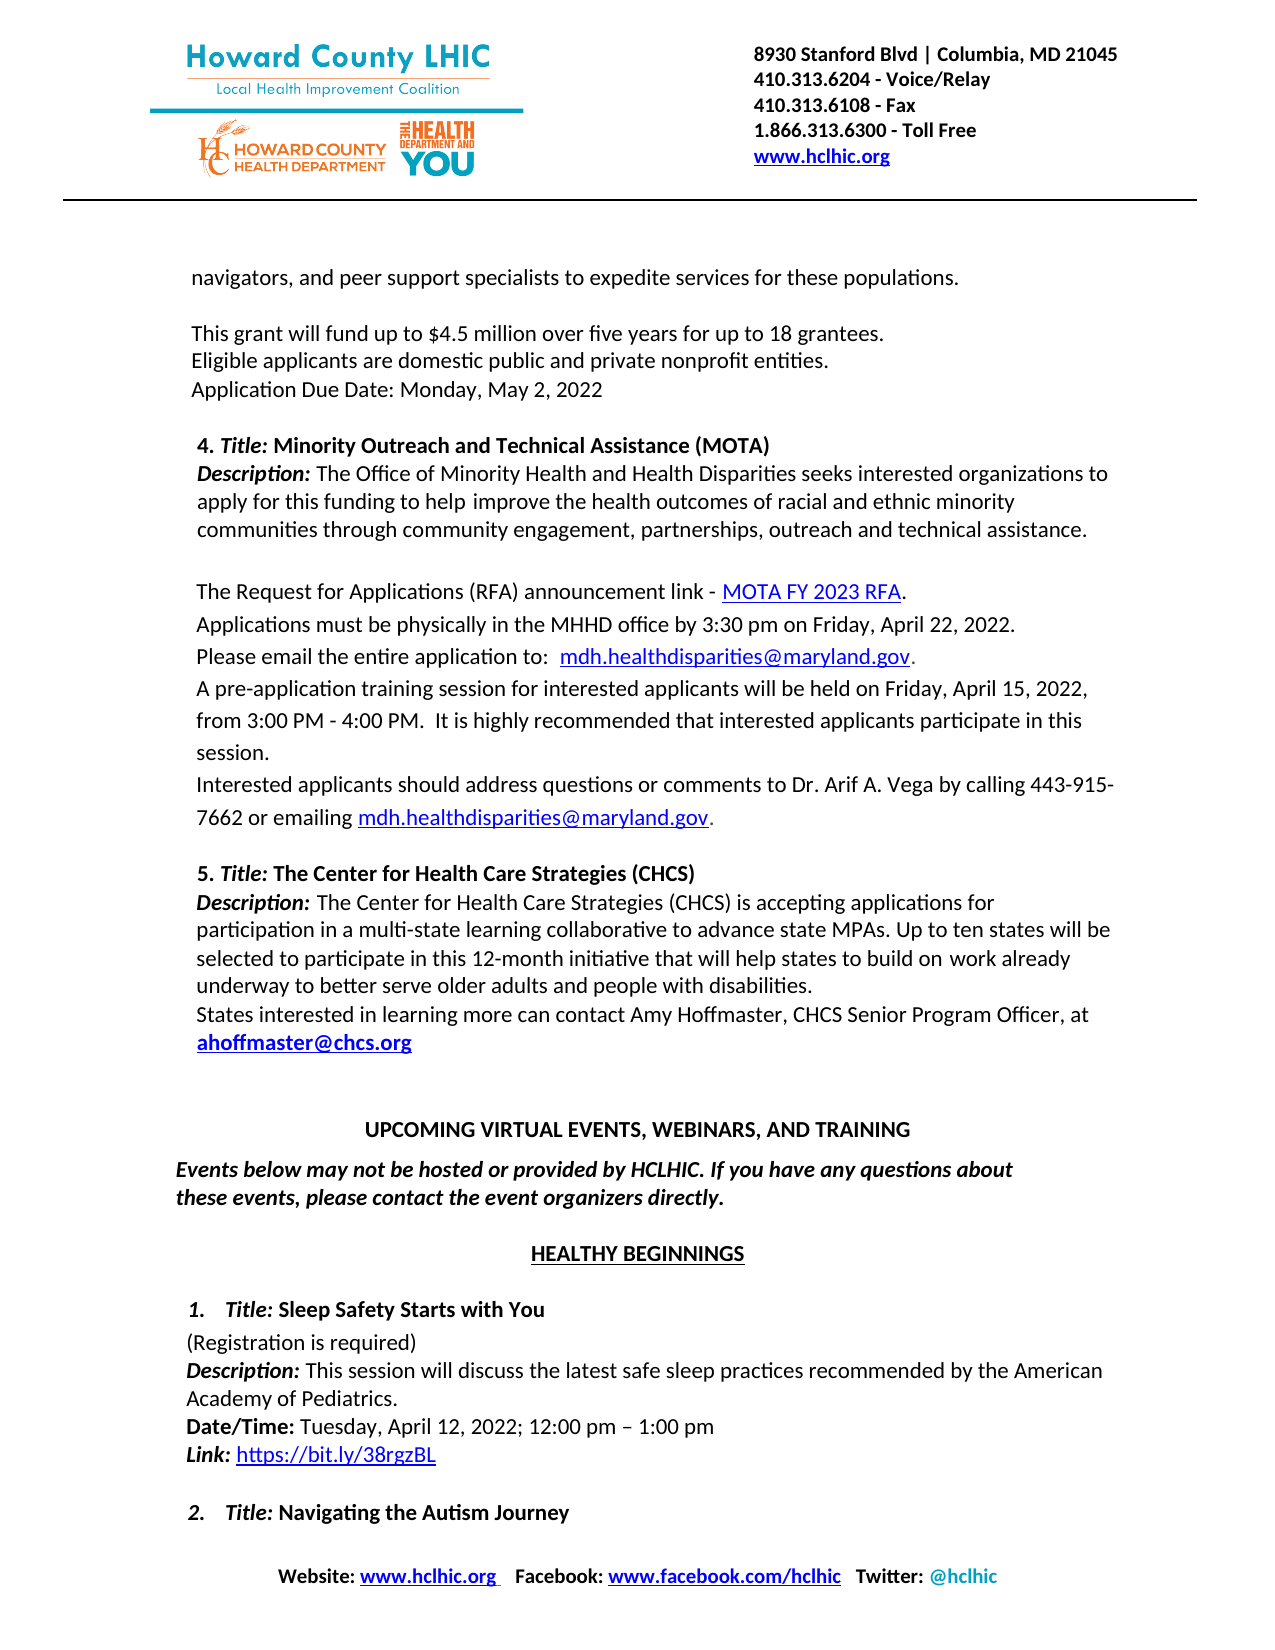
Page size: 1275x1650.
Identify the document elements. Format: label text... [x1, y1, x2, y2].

text Date/Time: Tuesday, April 12, 2022; 12:00 pm – 1:00 pm [150, 1412, 1125, 1440]
list Title: Sleep Safety Starts with You [187, 1296, 1125, 1324]
text Academy of Pediatrics. [150, 1384, 1125, 1412]
subtitle Please email the entire application to: mdh.healthdisparities@maryland.gov. [150, 642, 1125, 670]
subtitle 7662 or emailing mdh.healthdisparities@maryland.gov. [150, 803, 1125, 831]
text these events, please contact the event organizers directly. [150, 1183, 1125, 1212]
text apply for this funding to help improve the health outcomes of racial and ethnic minority [178, 487, 1125, 515]
text Description: The Office of Minority Health and Health Disparities seeks interested organizations to [178, 459, 1125, 487]
subtitle A pre-application training session for interested applicants will be held on Friday, April 15, 2022, [150, 674, 1125, 702]
text UPCOMING VIRTUAL EVENTS, WEBINARS, AND TRAINING [150, 1115, 1125, 1143]
list Title: Navigating the Autism Journey [187, 1498, 1125, 1526]
text Eligible applicants are domestic public and private nonprofit entities. [150, 347, 1125, 375]
subtitle from 3:00 PM - 4:00 PM. It is highly recommended that interested applicants participate in this [150, 706, 1125, 734]
picture [150, 39, 524, 178]
text navigators, and peer support specialists to expedite services for these populations. [150, 263, 1125, 291]
text underway to better serve older adults and people with disabilities. [150, 972, 1125, 1000]
text This grant will fund up to $4.5 million over five years for up to 18 grantees. [150, 319, 1125, 347]
text HEALTHY BEGINNINGS [150, 1239, 1125, 1268]
text Description: This session will discuss the latest safe sleep practices recommended by the American [150, 1356, 1125, 1384]
subtitle The Request for Applications (RFA) announcement link - MOTA FY 2023 RFA. [150, 577, 1125, 606]
text 5. Title: The Center for Health Care Strategies (CHCS) [178, 859, 1125, 888]
subtitle Applications must be physically in the MHHD office by 3:30 pm on Friday, April 22, 2022. [150, 610, 1125, 638]
text participation in a multi-state learning collaborative to advance state MPAs. Up to ten states will be [150, 916, 1125, 944]
text Description: The Center for Health Care Strategies (CHCS) is accepting applications for [150, 888, 1125, 916]
subtitle Interested applicants should address questions or comments to Dr. Arif A. Vega by calling 443-915- [150, 771, 1125, 799]
text selected to participate in this 12-month initiative that will help states to build on work already [150, 944, 1125, 972]
text (Registration is required) [150, 1328, 1125, 1356]
subtitle session. [150, 738, 1125, 766]
text Events below may not be hosted or provided by HCLHIC. If you have any questions about [150, 1156, 1125, 1183]
text ahoffmaster@chcs.org [150, 1028, 1125, 1056]
text 4. Title: Minority Outreach and Technical Assistance (MOTA) [178, 431, 1125, 459]
text Application Due Date: Monday, May 2, 2022 [150, 375, 1125, 403]
text communities through community engagement, partnerships, outreach and technical assistance. [178, 515, 1125, 543]
text States interested in learning more can contact Amy Hoffmaster, CHCS Senior Program Officer, at [150, 1000, 1125, 1028]
text Link: https://bit.ly/38rgzBL [150, 1440, 1125, 1468]
